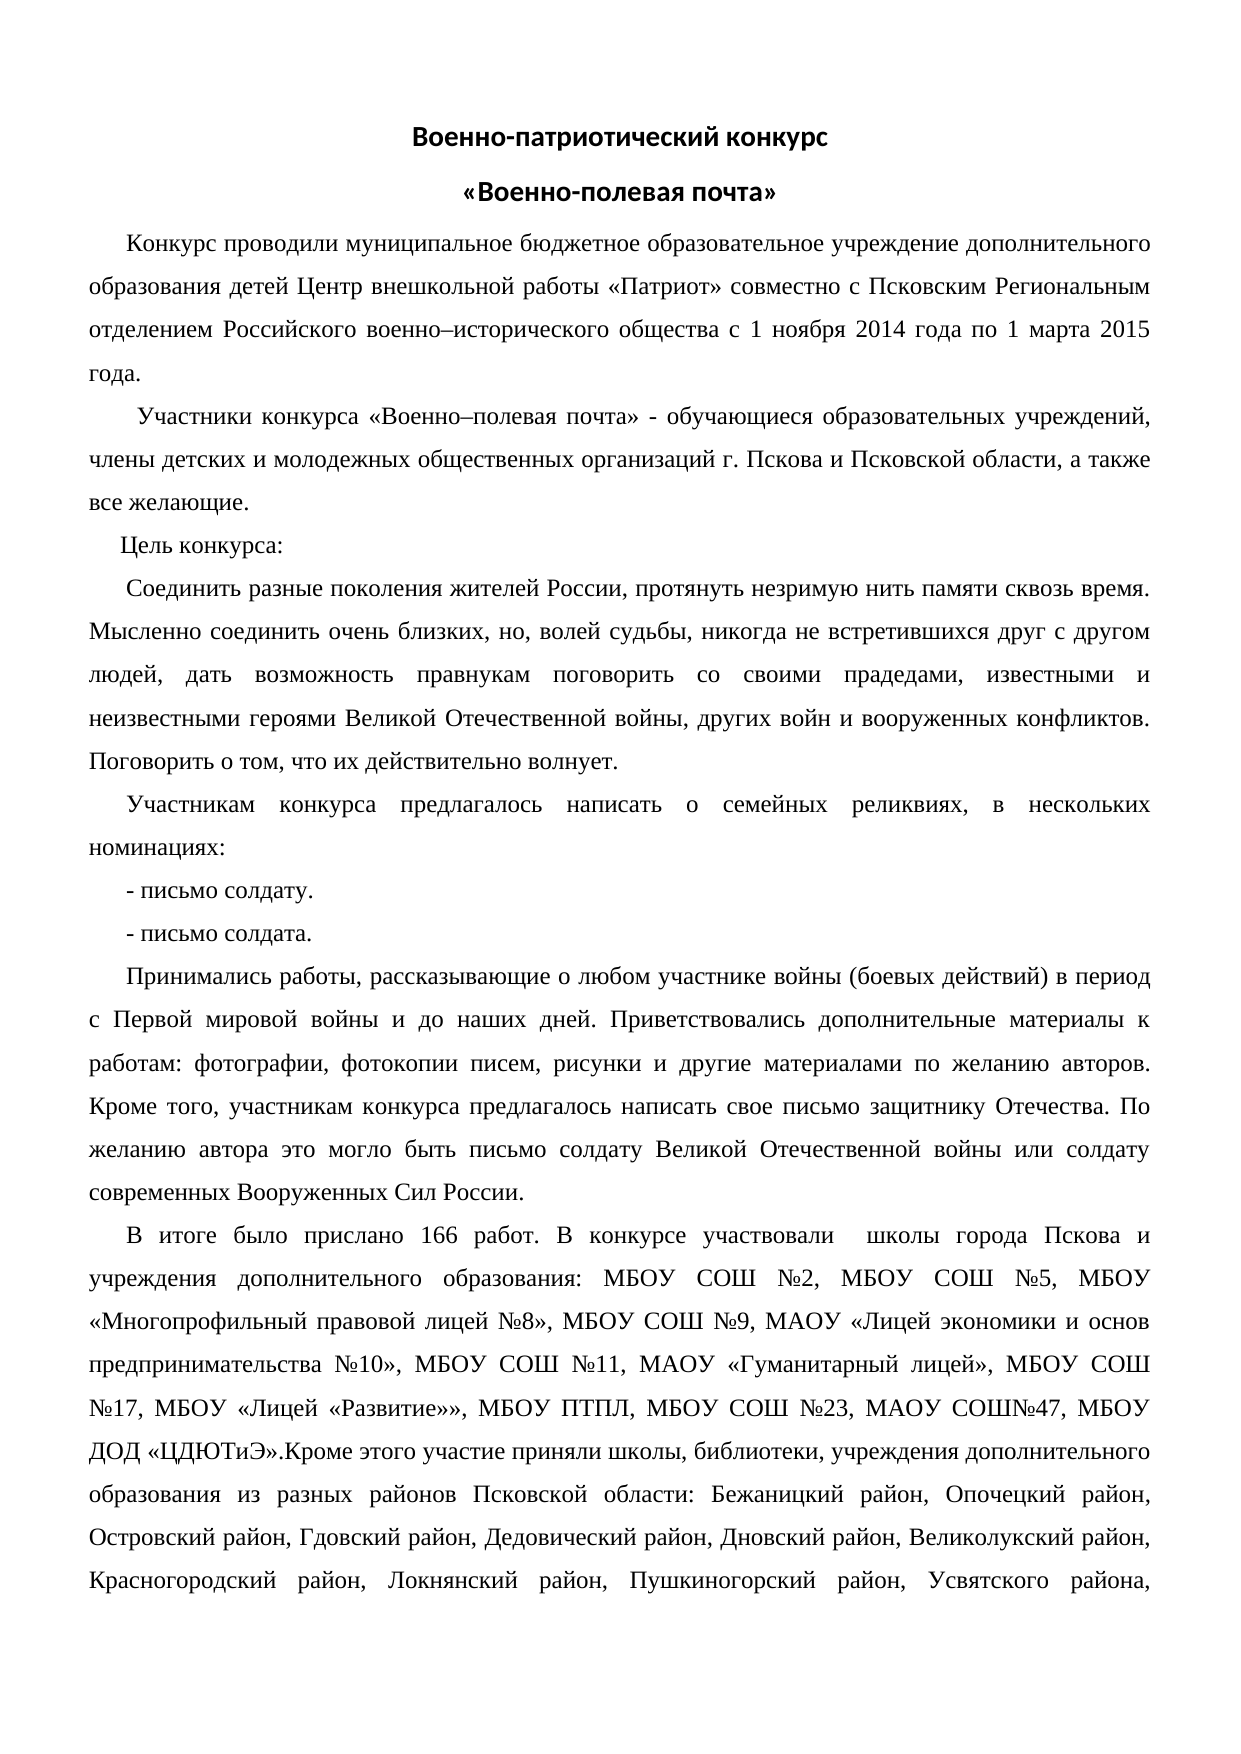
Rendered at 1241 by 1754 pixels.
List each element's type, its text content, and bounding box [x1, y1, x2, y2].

text Принимались работы, рассказывающие о любом участнике войны (боевых действий) в период с Первой мировой войны и до наших дней. Приветствовались дополнительные материалы к работам: фотографии, фотокопии писем, рисунки и другие материалами по желанию авторов. Кроме того, участникам конкурса предлагалось написать свое письмо защитнику Отечества. По желанию автора это могло быть письмо солдату Великой Отечественной войны или солдату современных Вооруженных Сил России. [88, 961, 1152, 1206]
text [88, 1220, 1152, 1594]
text Цель конкурса: [88, 530, 1152, 559]
text Участники конкурса «Военно–полевая почта» - обучающиеся образовательных учреждений, члены детских и молодежных общественных организаций г. Пскова и Псковской области, а также все желающие. [88, 401, 1152, 516]
text Военно-патриотический конкурс [88, 118, 1152, 154]
text - письмо солдата. [88, 918, 1152, 947]
text Конкурс проводили муниципальное бюджетное образовательное учреждение дополнительного образования детей Центр внешкольной работы «Патриот» совместно с Псковским Региональным отделением Российского военно–исторического общества с 1 ноября 2014 года по 1 марта 2015 года. [88, 228, 1152, 386]
text Участникам конкурса предлагалось написать о семейных реликвиях, в нескольких номинациях: [88, 789, 1152, 861]
text - письмо солдату. [88, 875, 1152, 904]
text «Военно-полевая почта» [88, 173, 1152, 209]
text Соединить разные поколения жителей России, протянуть незримую нить памяти сквозь время. Мысленно соединить очень близких, но, волей судьбы, никогда не встретившихся друг с другом людей, дать возможность правнукам поговорить со своими прадедами, известными и неизвестными героями Великой Отечественной войны, других войн и вооруженных конфликтов. Поговорить о том, что их действительно волнует. [88, 573, 1152, 774]
